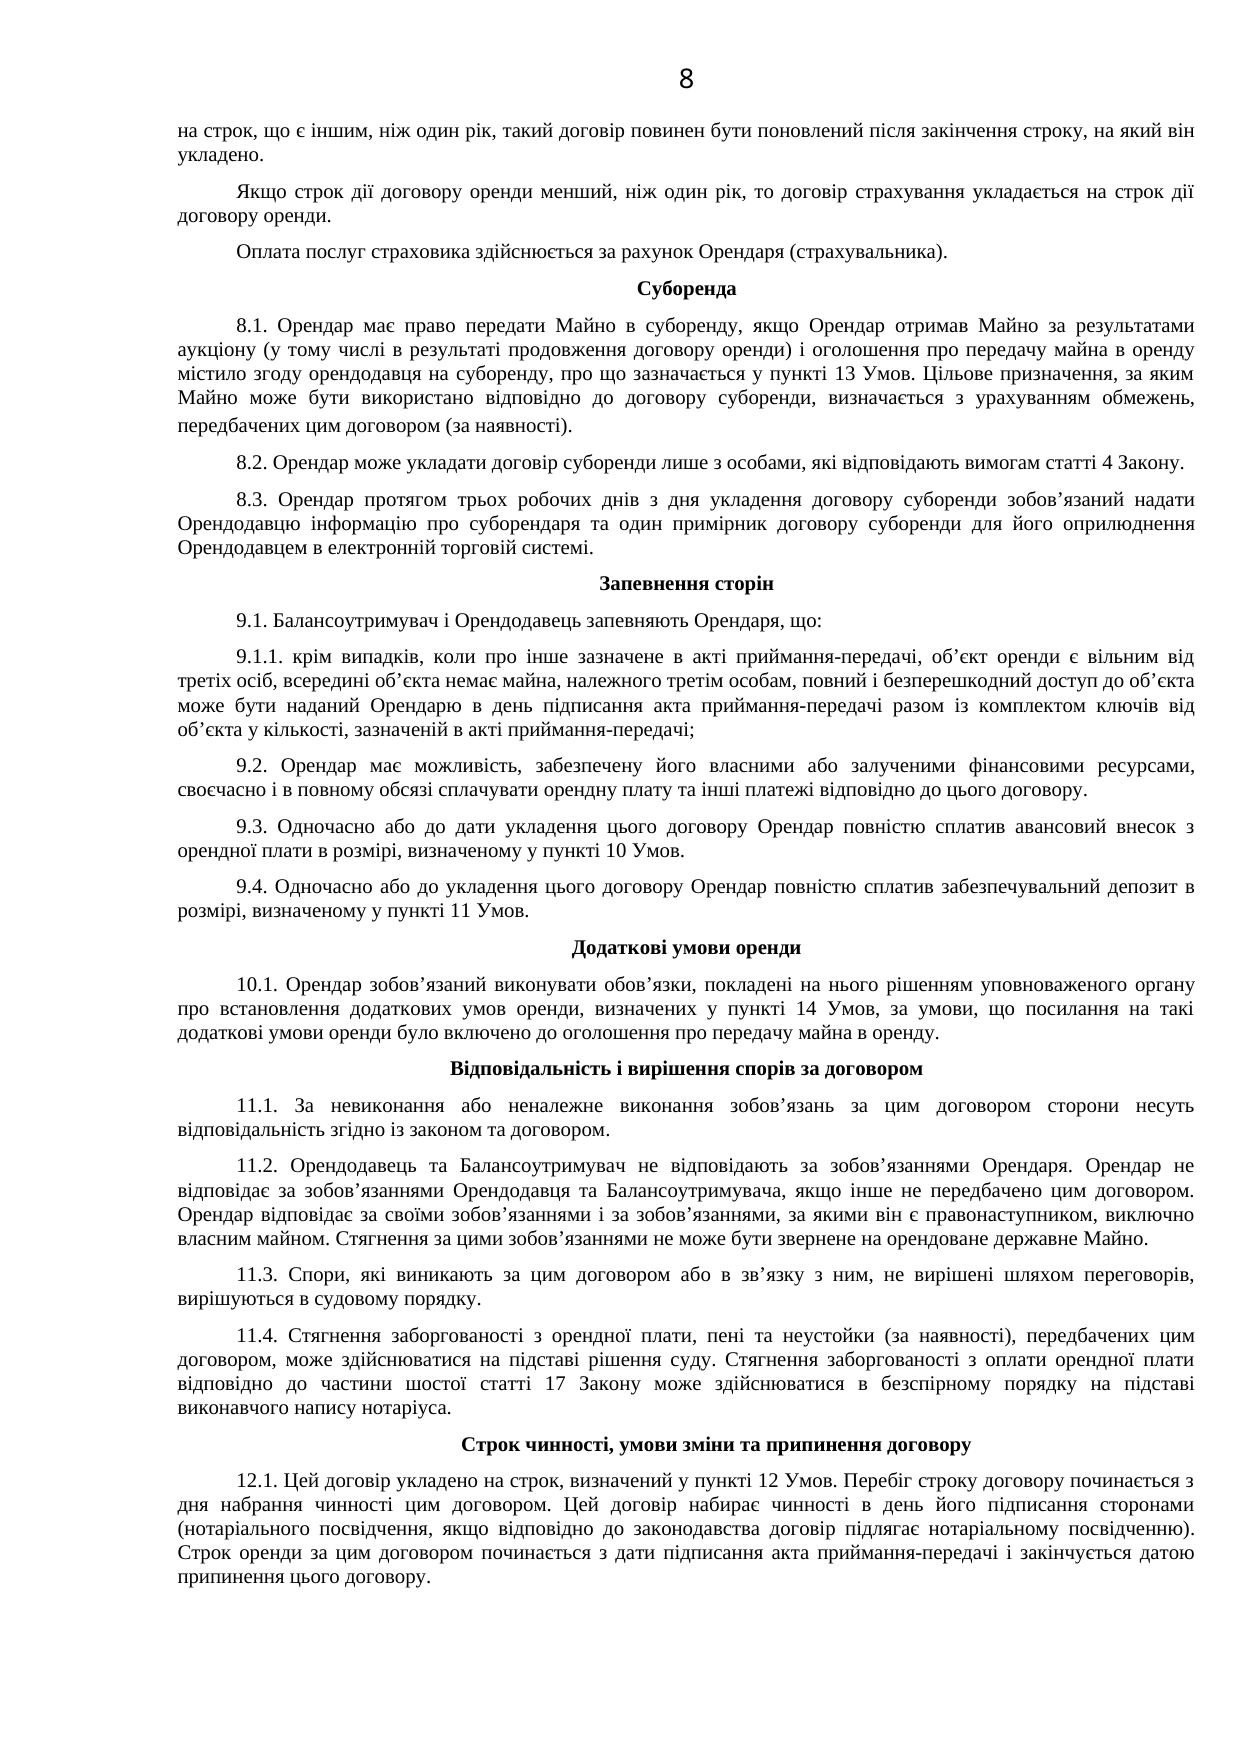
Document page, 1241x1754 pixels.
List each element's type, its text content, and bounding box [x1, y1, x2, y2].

text 11.4. Стягнення заборгованості з орендної плати, пені та неустойки (за наявності), передбачених цим договором, може здійснюватися на підставі рішення суду. Стягнення заборгованості з оплати орендної плати відповідно до частини шостої статті 17 Закону може здійснюватися в безспірному порядку на підставі виконавчого напису нотаріуса. [177, 1323, 1196, 1419]
text Відповідальність і вирішення спорів за договором [177, 1056, 1196, 1080]
text Оплата послуг страховика здійснюється за рахунок Орендаря (страхувальника). [177, 239, 1196, 263]
text 8.2. Орендар може укладати договір суборенди лише з особами, які відповідають вимогам статті 4 Закону. [177, 450, 1196, 474]
text 8.1. Орендар має право передати Майно в суборенду, якщо Орендар отримав Майно за результатами аукціону (у тому числі в результаті продовження договору оренди) і оголошення про передачу майна в оренду містило згоду орендодавця на суборенду, про що зазначається у пункті 13 Умов. Цільове призначення, за яким Майно може бути використано відповідно до договору суборенди, визначається з урахуванням обмежень, передбачених цим договором (за наявності). [177, 312, 1196, 437]
text 9.4. Одночасно або до укладення цього договору Орендар повністю сплатив забезпечувальний депозит в розмірі, визначеному у пункті 11 Умов. [177, 874, 1196, 922]
text 11.3. Спори, які виникають за цим договором або в зв’язку з ним, не вирішені шляхом переговорів, вирішуються в судовому порядку. [177, 1262, 1196, 1310]
text Запевнення сторін [177, 571, 1196, 595]
text Суборенда [177, 276, 1196, 300]
text 12.1. Цей договір укладено на строк, визначений у пункті 12 Умов. Перебіг строку договору починається з дня набрання чинності цим договором. Цей договір набирає чинності в день його підписання сторонами (нотаріального посвідчення, якщо відповідно до законодавства договір підлягає нотаріальному посвідченню). Строк оренди за цим договором починається з дати підписання акта приймання-передачі і закінчується датою припинення цього договору. [177, 1468, 1196, 1588]
text 9.1.1. крім випадків, коли про інше зазначене в акті приймання-передачі, об’єкт оренди є вільним від третіх осіб, всередині об’єкта немає майна, належного третім особам, повний і безперешкодний доступ до об’єкта може бути наданий Орендарю в день підписання акта приймання-передачі разом із комплектом ключів від об’єкта у кількості, зазначеній в акті приймання-передачі; [177, 644, 1196, 741]
text 9.3. Одночасно або до дати укладення цього договору Орендар повністю сплатив авансовий внесок з орендної плати в розмірі, визначеному у пункті 10 Умов. [177, 814, 1196, 862]
text Строк чинності, умови зміни та припинення договору [177, 1432, 1196, 1456]
text 9.2. Орендар має можливість, забезпечену його власними або залученими фінансовими ресурсами, своєчасно і в повному обсязі сплачувати орендну плату та інші платежі відповідно до цього договору. [177, 753, 1196, 801]
text 8.3. Орендар протягом трьох робочих днів з дня укладення договору суборенди зобов’язаний надати Орендодавцю інформацію про суборендаря та один примірник договору суборенди для його оприлюднення Орендодавцем в електронній торговій системі. [177, 487, 1196, 559]
text 10.1. Орендар зобов’язаний виконувати обов’язки, покладені на нього рішенням уповноваженого органу про встановлення додаткових умов оренди, визначених у пункті 14 Умов, за умови, що посилання на такі додаткові умови оренди було включено до оголошення про передачу майна в оренду. [177, 972, 1196, 1044]
text Якщо строк дії договору оренди менший, ніж один рік, то договір страхування укладається на строк дії договору оренди. [177, 179, 1196, 227]
text 11.2. Орендодавець та Балансоутримувач не відповідають за зобов’язаннями Орендаря. Орендар не відповідає за зобов’язаннями Орендодавця та Балансоутримувача, якщо інше не передбачено цим договором. Орендар відповідає за своїми зобов’язаннями і за зобов’язаннями, за якими він є правонаступником, виключно власним майном. Стягнення за цими зобов’язаннями не може бути звернене на орендоване державне Майно. [177, 1153, 1196, 1250]
text Додаткові умови оренди [177, 935, 1196, 959]
text 11.1. За невиконання або неналежне виконання зобов’язань за цим договором сторони несуть відповідальність згідно із законом та договором. [177, 1093, 1196, 1141]
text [177, 118, 1196, 166]
text 9.1. Балансоутримувач і Орендодавець запевняють Орендаря, що: [177, 608, 1196, 632]
